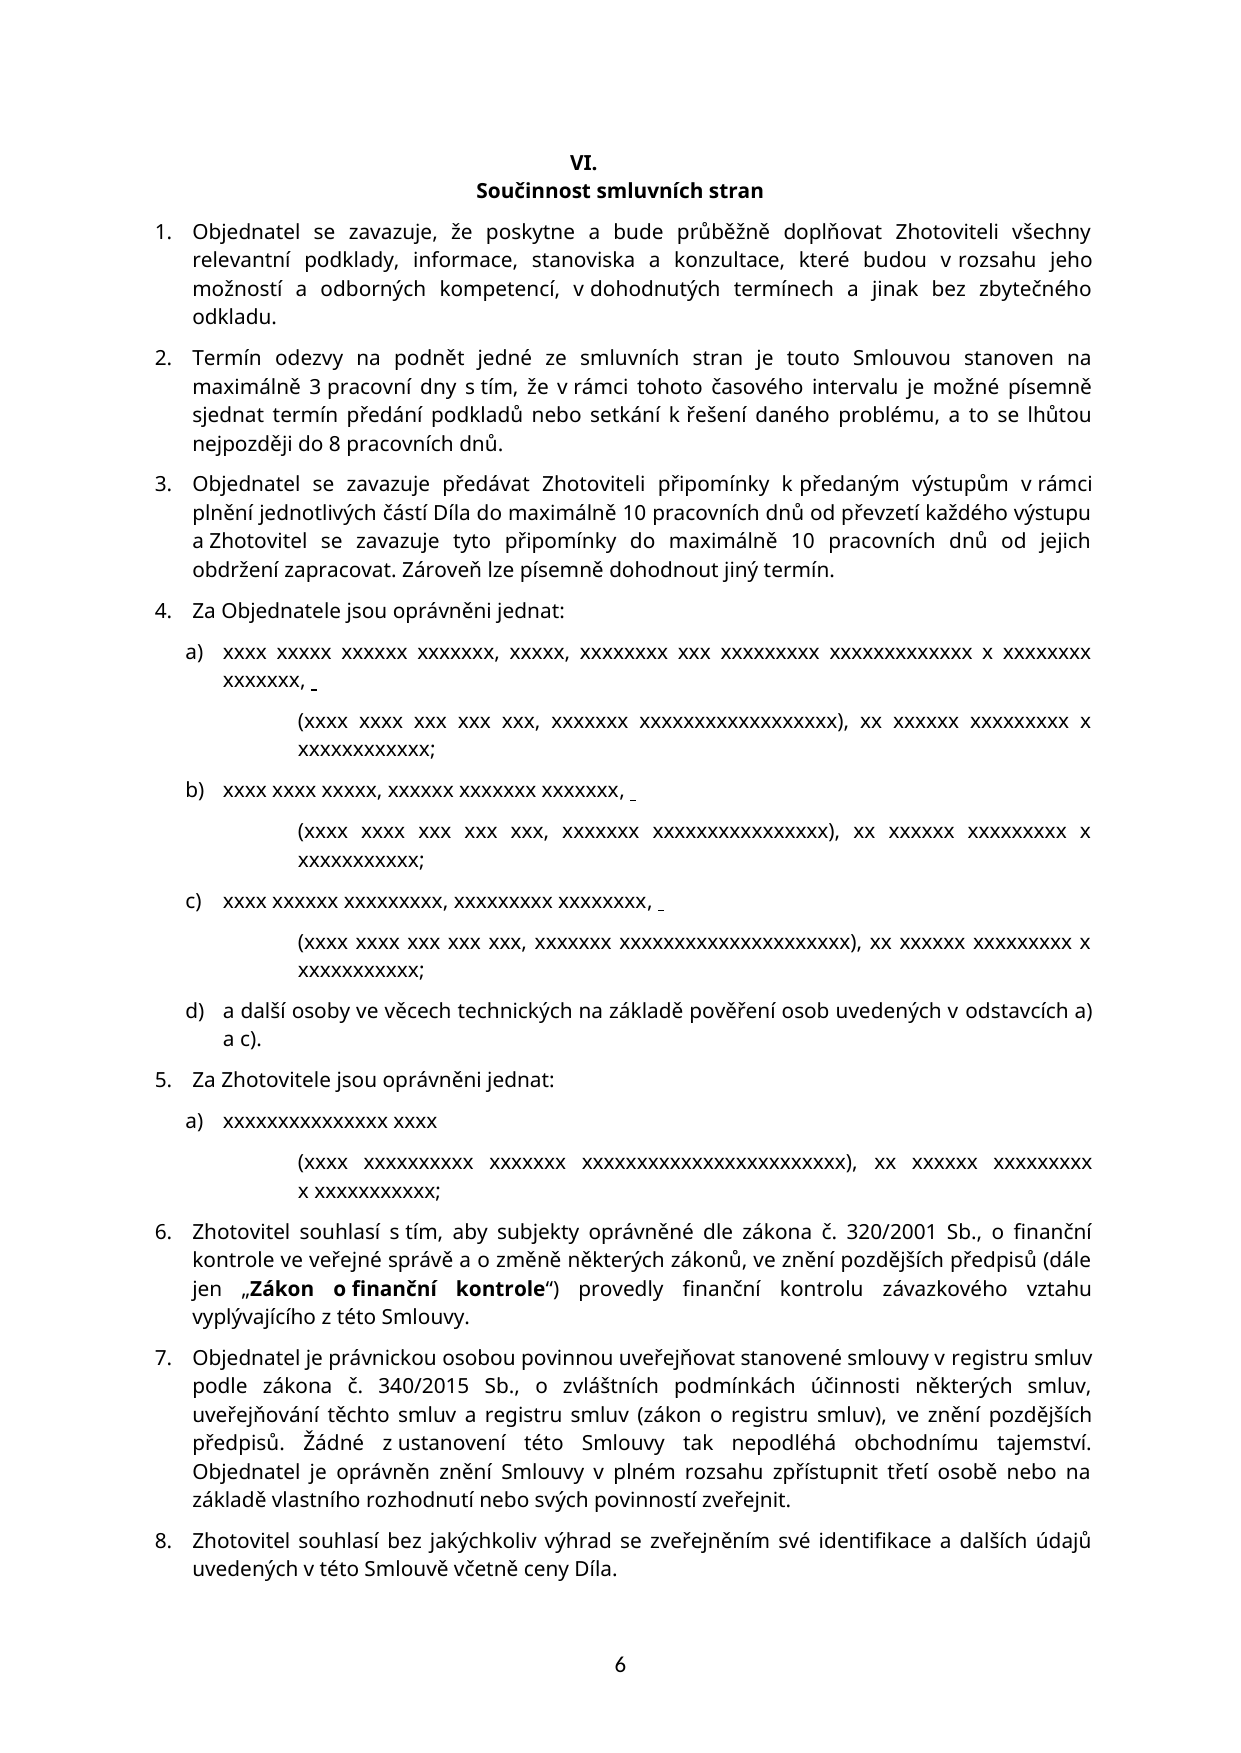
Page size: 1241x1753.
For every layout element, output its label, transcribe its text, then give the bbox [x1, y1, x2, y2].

subtitle a další osoby ve věcech technických na základě pověření osob uvedených v odstavcích a) a c). [185, 996, 1092, 1053]
subtitle Za Zhotovitele jsou oprávněni jednat: [154, 1066, 1092, 1094]
subtitle xxxx xxxx xxxxx, xxxxxx xxxxxxx xxxxxxx, [185, 776, 1092, 804]
subtitle xxxx xxxxx xxxxxx xxxxxxx, xxxxx, xxxxxxxx xxx xxxxxxxxx xxxxxxxxxxxxx x xxxxxxxx xxxxxxx, [185, 637, 1092, 694]
subtitle xxxx xxxxxx xxxxxxxxx, xxxxxxxxx xxxxxxxx, [185, 886, 1092, 914]
subtitle Objednatel je právnickou osobou povinnou uveřejňovat stanovené smlouvy v registru smluv podle zákona č. 340/2015 Sb., o zvláštních podmínkách účinnosti některých smluv, uveřejňování těchto smluv a registru smluv (zákon o registru smluv), ve znění pozdějších předpisů. Žádné z ustanovení této Smlouvy tak nepodléhá obchodnímu tajemství. Objednatel je oprávněn znění Smlouvy v plném rozsahu zpřístupnit třetí osobě nebo na základě vlastního rozhodnutí nebo svých povinností zveřejnit. [154, 1343, 1092, 1514]
subtitle (xxxx xxxx xxx xxx xxx, xxxxxxx xxxxxxxxxxxxxxxx), xx xxxxxx xxxxxxxxx x xxxxxxxxxxx; [298, 816, 1092, 873]
subtitle (xxxx xxxx xxx xxx xxx, xxxxxxx xxxxxxxxxxxxxxxxxx), xx xxxxxx xxxxxxxxx x xxxxxxxxxxxx; [298, 706, 1092, 763]
subtitle (xxxx xxxxxxxxxx xxxxxxx xxxxxxxxxxxxxxxxxxxxxxxx), xx xxxxxx xxxxxxxxx x xxxxxxxxxxx; [298, 1147, 1092, 1204]
subtitle Termín odezvy na podnět jedné ze smluvních stran je touto Smlouvou stanoven na maximálně 3 pracovní dny s tím, že v rámci tohoto časového intervalu je možné písemně sjednat termín předání podkladů nebo setkání k řešení daného problému, a to se lhůtou nejpozději do 8 pracovních dnů. [154, 343, 1092, 457]
subtitle Objednatel se zavazuje předávat Zhotoviteli připomínky k předaným výstupům v rámci plnění jednotlivých částí Díla do maximálně 10 pracovních dnů od převzetí každého výstupu a Zhotovitel se zavazuje tyto připomínky do maximálně 10 pracovních dnů od jejich obdržení zapracovat. Zároveň lze písemně dohodnout jiný termín. [154, 469, 1092, 583]
subtitle Zhotovitel souhlasí s tím, aby subjekty oprávněné dle zákona č. 320/2001 Sb., o finanční kontrole ve veřejné správě a o změně některých zákonů, ve znění pozdějších předpisů (dále jen „Zákon o finanční kontrole“) provedly finanční kontrolu závazkového vztahu vyplývajícího z této Smlouvy. [154, 1217, 1092, 1331]
subtitle Za Objednatele jsou oprávněni jednat: [154, 596, 1092, 624]
subtitle Zhotovitel souhlasí bez jakýchkoliv výhrad se zveřejněním své identifikace a dalších údajů uvedených v této Smlouvě včetně ceny Díla. [154, 1526, 1092, 1583]
subtitle Objednatel se zavazuje, že poskytne a bude průběžně doplňovat Zhotoviteli všechny relevantní podklady, informace, stanoviska a konzultace, které budou v rozsahu jeho možností a odborných kompetencí, v dohodnutých termínech a jinak bez zbytečného odkladu. [154, 217, 1092, 331]
subtitle xxxxxxxxxxxxxxx xxxx [185, 1106, 1092, 1135]
subtitle (xxxx xxxx xxx xxx xxx, xxxxxxx xxxxxxxxxxxxxxxxxxxxx), xx xxxxxx xxxxxxxxx x xxxxxxxxxxx; [298, 927, 1092, 984]
text Součinnost smluvních stran [148, 176, 1092, 204]
